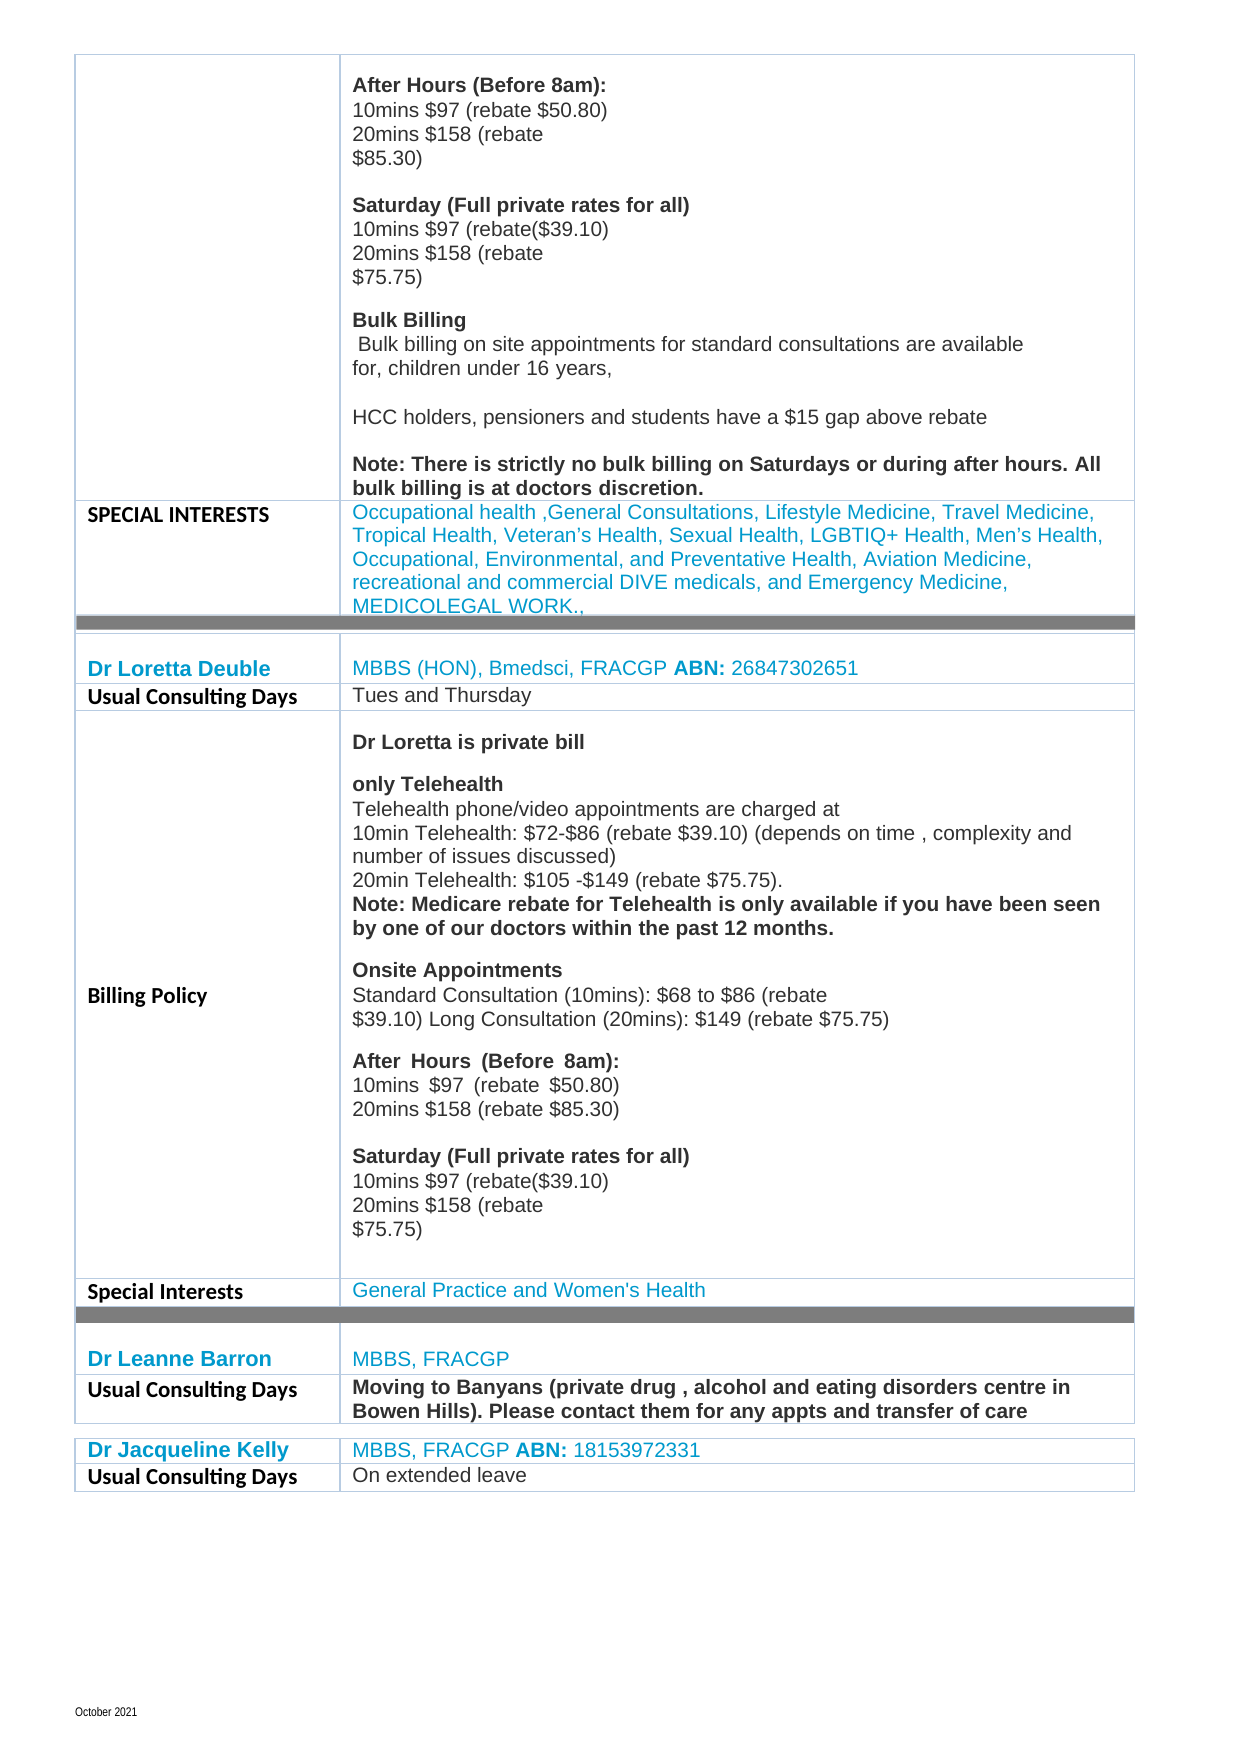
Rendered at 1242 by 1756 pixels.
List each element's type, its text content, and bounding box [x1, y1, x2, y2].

table_cell Usual Consulting Days [76, 1464, 339, 1491]
table_cell General Practice and Women's Health [341, 1279, 1134, 1306]
table_cell Occupational health ,General Consultations, Lifestyle Medicine, Travel Medicine, Tropical Health, Veteran’s Health, Sexual Health, LGBTIQ+ Health, Men’s Health, Occupational, Environmental, and Preventative Health, Aviation Medicine, recreational and commercial DIVE medicals, and Emergency Medicine, MEDICOLEGAL WORK., [341, 501, 1134, 614]
table_cell MBBS (HON), Bmedsci, FRACGP ABN: 26847302651 [341, 634, 1134, 683]
table_cell Tues and Thursday [341, 684, 1134, 710]
table_cell Special Interests [76, 1279, 339, 1306]
table_header Dr Jacqueline Kelly [76, 1439, 339, 1463]
table_cell [76, 55, 339, 499]
table_cell Usual Consulting Days [76, 684, 339, 710]
table_cell Dr Loretta is private bill only Telehealth Telehealth phone/video appointments are charged at 10min Telehealth: $72-$86 (rebate $39.10) (depends on time , complexity and number of issues discussed) 20min Telehealth: $105 -$149 (rebate $75.75). Note: Medicare rebate for Telehealth is only available if you have been seen by one of our doctors within the past 12 months. Onsite Appointments Standard Consultation (10mins): $68 to $86 (rebate $39.10) Long Consultation (20mins): $149 (rebate $75.75) After Hours (Before 8am): 10mins $97 (rebate $50.80) 20mins $158 (rebate $85.30) Saturday (Full private rates for all) 10mins $97 (rebate($39.10) 20mins $158 (rebate $75.75) [341, 711, 1134, 1278]
table_cell Billing Policy [76, 711, 339, 1278]
table_cell On extended leave [341, 1464, 1134, 1491]
table_cell [76, 1307, 1134, 1323]
table_cell Dr Leanne Barron [76, 1323, 339, 1374]
table_header MBBS, FRACGP ABN: 18153972331 [341, 1439, 1134, 1463]
table_cell Dr Loretta Deuble [76, 634, 339, 683]
table_cell MBBS, FRACGP [341, 1323, 1134, 1374]
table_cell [341, 55, 1134, 499]
table_cell SPECIAL INTERESTS [76, 501, 339, 614]
table_cell Usual Consulting Days [76, 1375, 339, 1423]
table_cell Moving to Banyans (private drug , alcohol and eating disorders centre in Bowen Hills). Please contact them for any appts and transfer of care [341, 1375, 1134, 1423]
